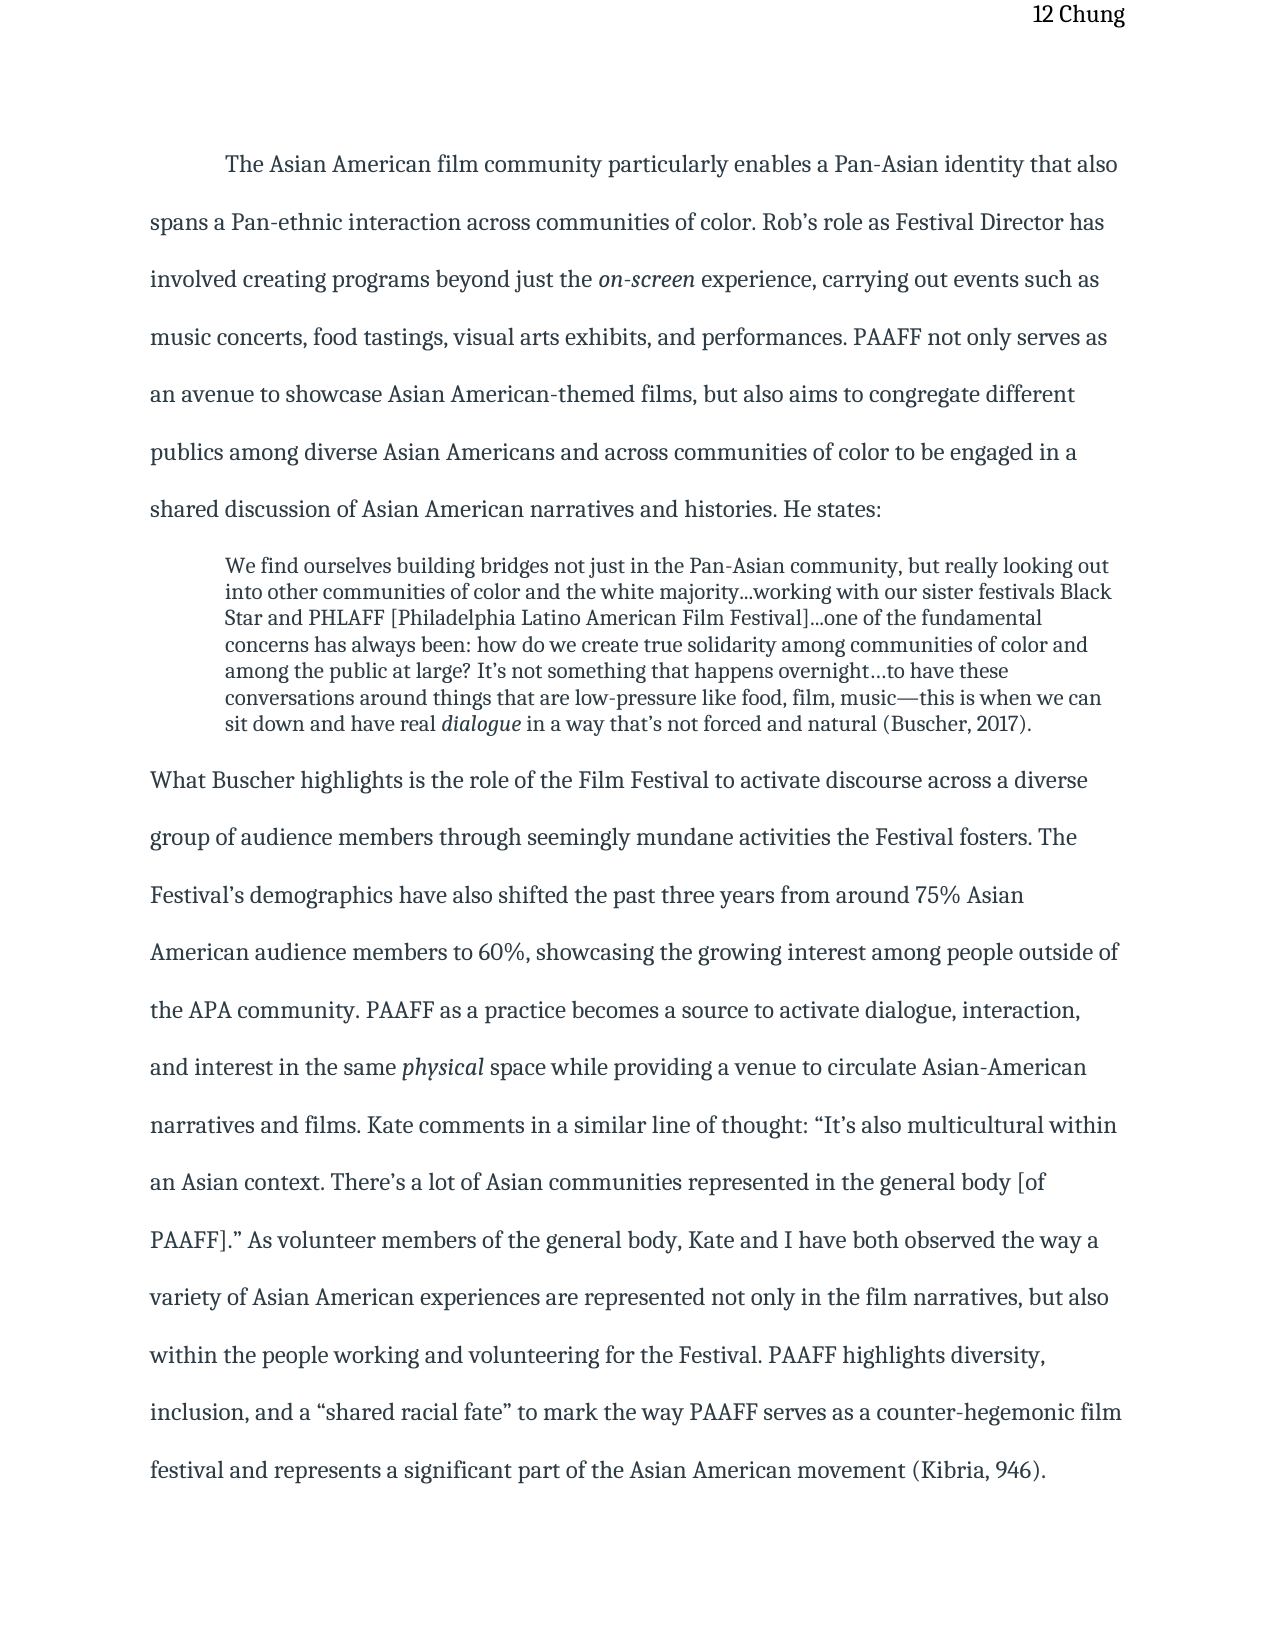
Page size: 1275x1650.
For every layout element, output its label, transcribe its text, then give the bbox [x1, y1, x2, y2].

text What Buscher highlights is the role of the Film Festival to activate discourse across a diverse group of audience members through seemingly mundane activities the Festival fosters. The Festival’s demographics have also shifted the past three years from around 75% Asian American audience members to 60%, showcasing the growing interest among people outside of the APA community. PAAFF as a practice becomes a source to activate dialogue, interaction, and interest in the same physical space while providing a venue to circulate Asian-American narratives and films. Kate comments in a similar line of thought: “It’s also multicultural within an Asian context. There’s a lot of Asian communities represented in the general body [of PAAFF].” As volunteer members of the general body, Kate and I have both observed the way a variety of Asian American experiences are represented not only in the film narratives, but also within the people working and volunteering for the Festival. PAAFF highlights diversity, inclusion, and a “shared racial fate” to mark the way PAAFF serves as a counter-hegemonic film festival and represents a significant part of the Asian American movement (Kibria, 946). [150, 766, 1125, 1484]
text We find ourselves building bridges not just in the Pan-Asian community, but really looking out into other communities of color and the white majority...working with our sister festivals Black Star and PHLAFF [Philadelphia Latino American Film Festival]...one of the fundamental concerns has always been: how do we create true solidarity among communities of color and among the public at large? It’s not something that happens overnight…to have these conversations around things that are low-pressure like food, film, music—this is when we can sit down and have real dialogue in a way that’s not forced and natural (Buscher, 2017). [225, 552, 1125, 737]
text The Asian American film community particularly enables a Pan-Asian identity that also spans a Pan-ethnic interaction across communities of color. Rob’s role as Festival Director has involved creating programs beyond just the on-screen experience, carrying out events such as music concerts, food tastings, visual arts exhibits, and performances. PAAFF not only serves as an avenue to showcase Asian American-themed films, but also aims to congregate different publics among diverse Asian Americans and across communities of color to be engaged in a shared discussion of Asian American narratives and histories. He states: [150, 150, 1125, 524]
